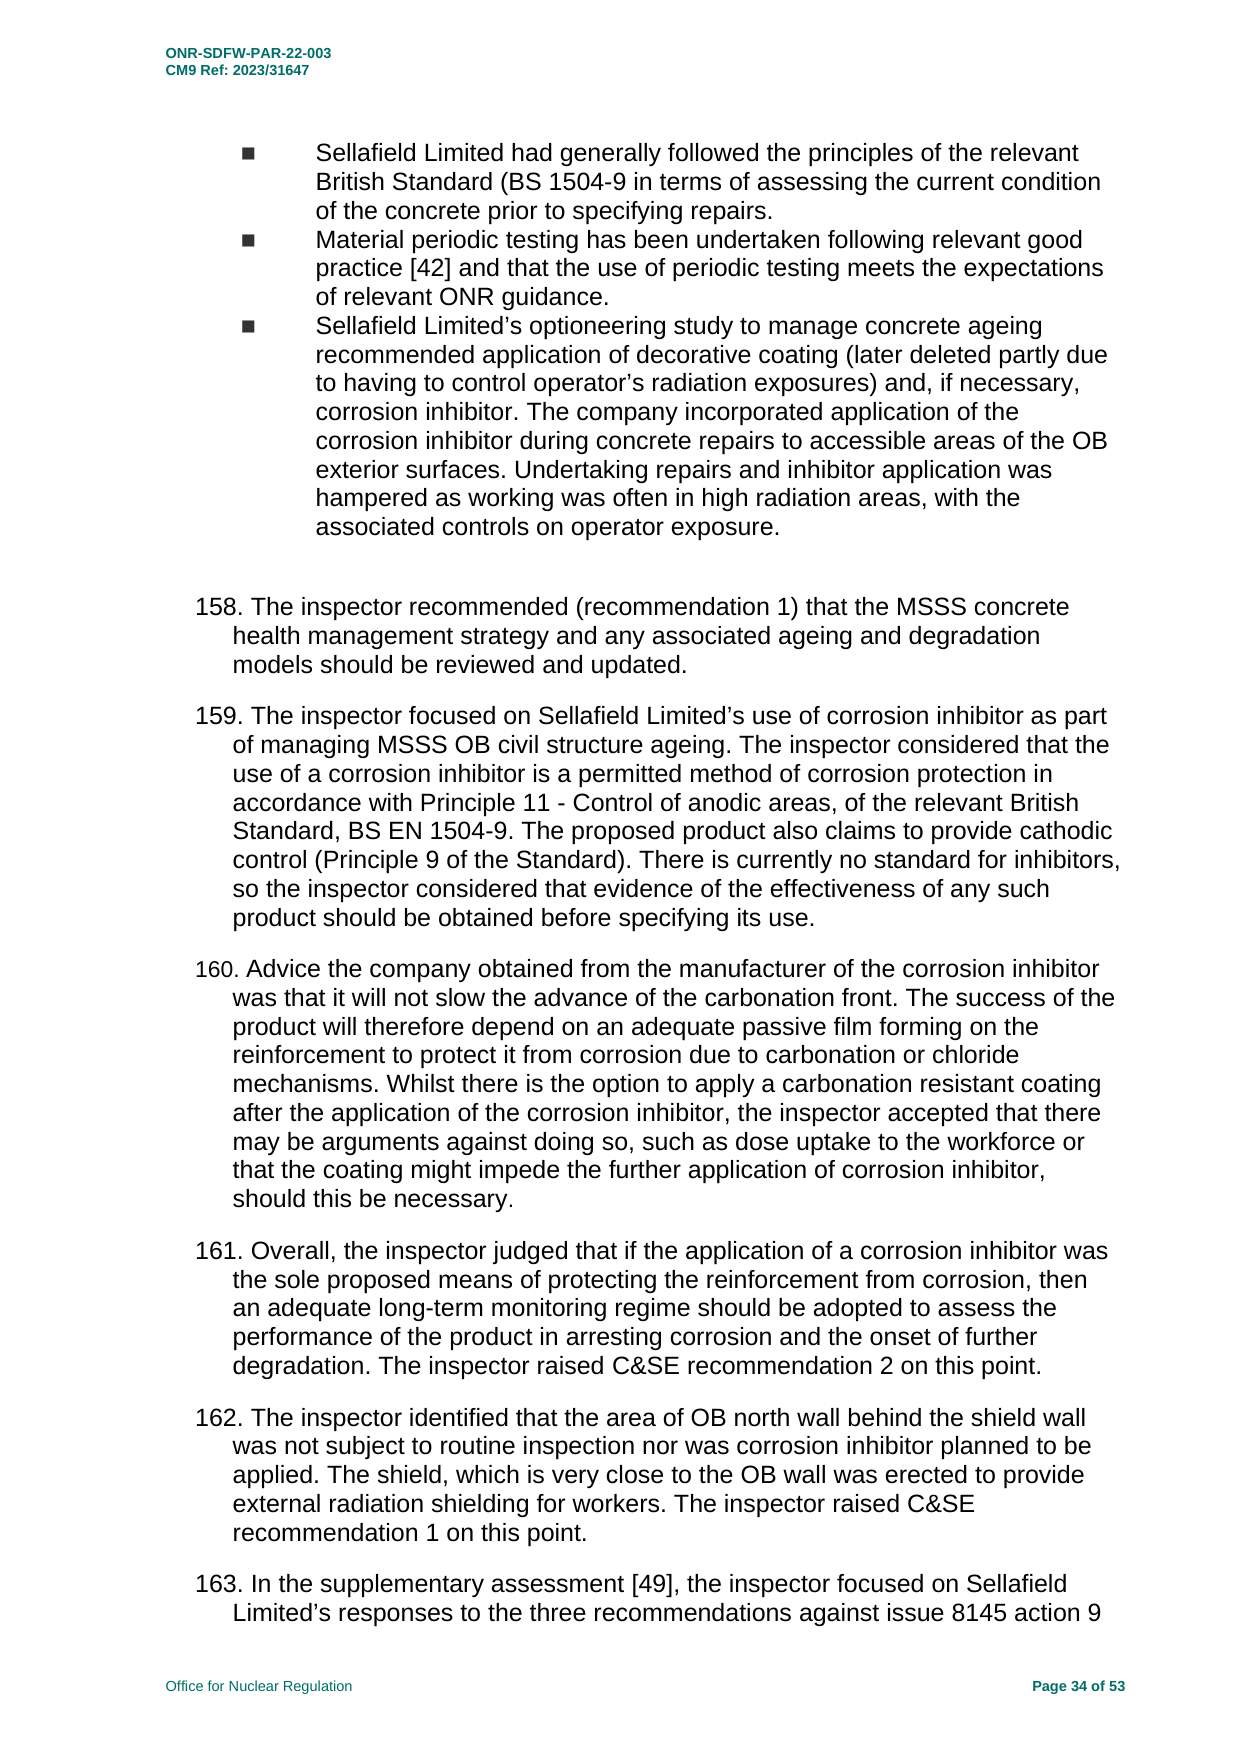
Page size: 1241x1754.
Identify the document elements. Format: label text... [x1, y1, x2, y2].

list The inspector identified that the area of OB north wall behind the shield wall was not subject to routine inspection nor was corrosion inhibitor planned to be applied. The shield, which is very close to the OB wall was erected to provide external radiation shielding for workers. The inspector raised C&SE recommendation 1 on this point. [195, 1403, 1122, 1546]
list The inspector recommended (recommendation 1) that the MSSS concrete health management strategy and any associated ageing and degradation models should be reviewed and updated. [195, 592, 1122, 678]
text Sellafield Limited had generally followed the principles of the relevant British Standard (BS 1504-9 in terms of assessing the current condition of the concrete prior to specifying repairs. [240, 138, 1122, 224]
list Advice the company obtained from the manufacturer of the corrosion inhibitor was that it will not slow the advance of the carbonation front. The success of the product will therefore depend on an adequate passive film forming on the reinforcement to protect it from corrosion due to carbonation or chloride mechanisms. Whilst there is the option to apply a carbonation resistant coating after the application of the corrosion inhibitor, the inspector accepted that there may be arguments against doing so, such as dose uptake to the workforce or that the coating might impede the further application of corrosion inhibitor, should this be necessary. [195, 954, 1122, 1213]
list The inspector focused on Sellafield Limited’s use of corrosion inhibitor as part of managing MSSS OB civil structure ageing. The inspector considered that the use of a corrosion inhibitor is a permitted method of corrosion protection in accordance with Principle 11 - Control of anodic areas, of the relevant British Standard, BS EN 1504-9. The proposed product also claims to provide cathodic control (Principle 9 of the Standard). There is currently no standard for inhibitors, so the inspector considered that evidence of the effectiveness of any such product should be obtained before specifying its use. [195, 701, 1122, 931]
text Material periodic testing has been undertaken following relevant good practice [42] and that the use of periodic testing meets the expectations of relevant ONR guidance. [240, 224, 1122, 311]
text Sellafield Limited’s optioneering study to manage concrete ageing recommended application of decorative coating (later deleted partly due to having to control operator’s radiation exposures) and, if necessary, corrosion inhibitor. The company incorporated application of the corrosion inhibitor during concrete repairs to accessible areas of the OB exterior surfaces. Undertaking repairs and inhibitor application was hampered as working was often in high radiation areas, with the associated controls on operator exposure. [240, 311, 1122, 541]
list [195, 1569, 1122, 1627]
list Overall, the inspector judged that if the application of a corrosion inhibitor was the sole proposed means of protecting the reinforcement from corrosion, then an adequate long-term monitoring regime should be adopted to assess the performance of the product in arresting corrosion and the onset of further degradation. The inspector raised C&SE recommendation 2 on this point. [195, 1236, 1122, 1380]
